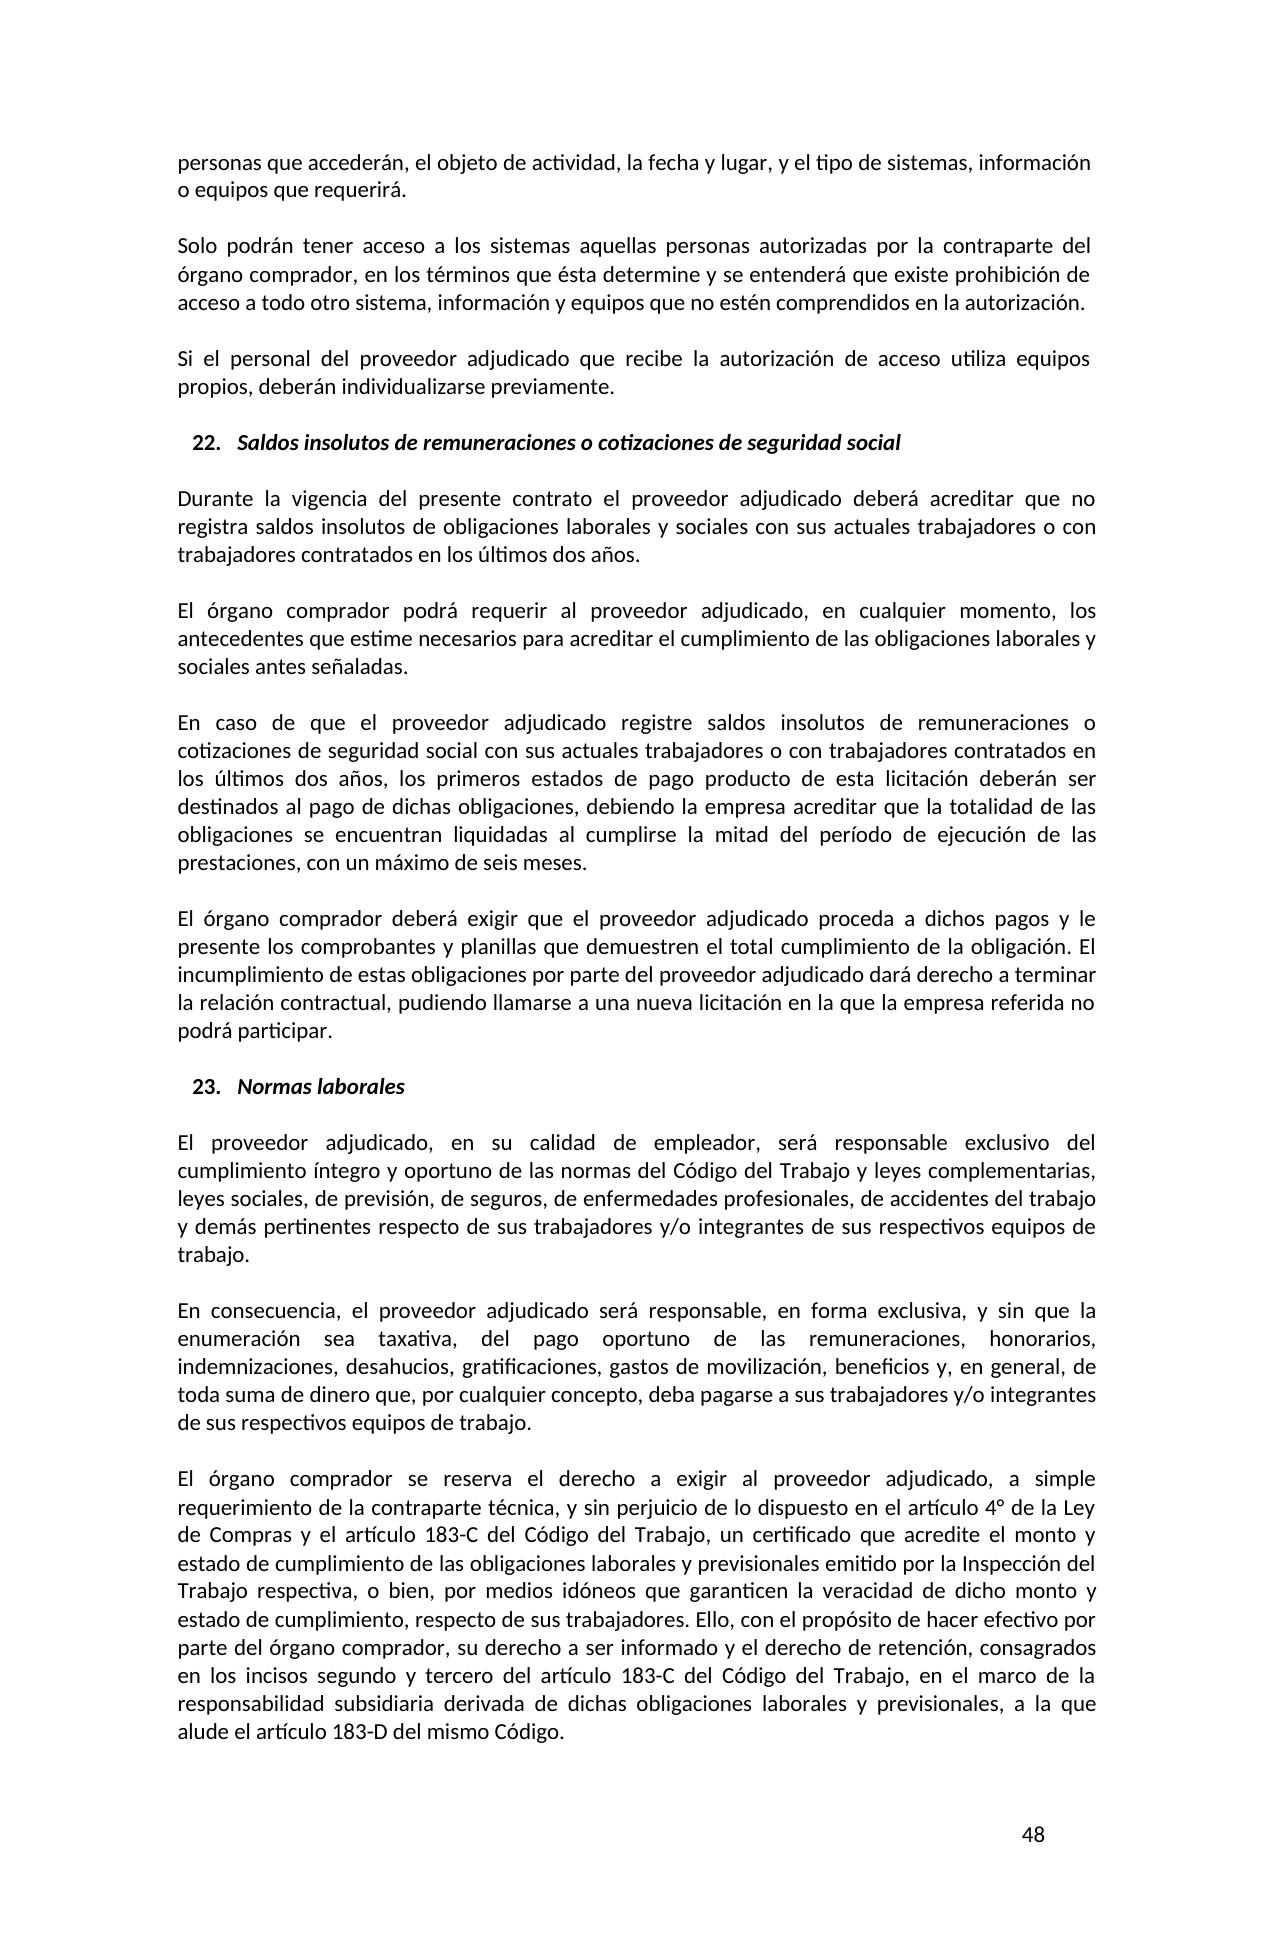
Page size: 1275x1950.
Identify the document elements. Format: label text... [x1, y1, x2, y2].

text Solo podrán tener acceso a los sistemas aquellas personas autorizadas por la contraparte del órgano comprador, en los términos que ésta determine y se entenderá que existe prohibición de acceso a todo otro sistema, información y equipos que no estén comprendidos en la autorización. [177, 232, 1093, 316]
text El órgano comprador podrá requerir al proveedor adjudicado, en cualquier momento, los antecedentes que estime necesarios para acreditar el cumplimiento de las obligaciones laborales y sociales antes señaladas. [177, 596, 1098, 680]
text El órgano comprador se reserva el derecho a exigir al proveedor adjudicado, a simple requerimiento de la contraparte técnica, y sin perjuicio de lo dispuesto en el artículo 4° de la Ley de Compras y el artículo 183-C del Código del Trabajo, un certificado que acredite el monto y estado de cumplimiento de las obligaciones laborales y previsionales emitido por la Inspección del Trabajo respectiva, o bien, por medios idóneos que garanticen la veracidad de dicho monto y estado de cumplimiento, respecto de sus trabajadores. Ello, con el propósito de hacer efectivo por parte del órgano comprador, su derecho a ser informado y el derecho de retención, consagrados en los incisos segundo y tercero del artículo 183-C del Código del Trabajo, en el marco de la responsabilidad subsidiaria derivada de dichas obligaciones laborales y previsionales, a la que alude el artículo 183-D del mismo Código. [177, 1464, 1098, 1745]
text El órgano comprador deberá exigir que el proveedor adjudicado proceda a dichos pagos y le presente los comprobantes y planillas que demuestren el total cumplimiento de la obligación. El incumplimiento de estas obligaciones por parte del proveedor adjudicado dará derecho a terminar la relación contractual, pudiendo llamarse a una nueva licitación en la que la empresa referida no podrá participar. [177, 876, 1098, 1044]
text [177, 148, 1093, 204]
subtitle Saldos insolutos de remuneraciones o cotizaciones de seguridad social [192, 428, 1045, 456]
text El proveedor adjudicado, en su calidad de empleador, será responsable exclusivo del cumplimiento íntegro y oportuno de las normas del Código del Trabajo y leyes complementarias, leyes sociales, de previsión, de seguros, de enfermedades profesionales, de accidentes del trabajo y demás pertinentes respecto de sus trabajadores y/o integrantes de sus respectivos equipos de trabajo. [177, 1128, 1098, 1268]
subtitle Normas laborales [192, 1072, 1045, 1100]
text En caso de que el proveedor adjudicado registre saldos insolutos de remuneraciones o cotizaciones de seguridad social con sus actuales trabajadores o con trabajadores contratados en los últimos dos años, los primeros estados de pago producto de esta licitación deberán ser destinados al pago de dichas obligaciones, debiendo la empresa acreditar que la totalidad de las obligaciones se encuentran liquidadas al cumplirse la mitad del período de ejecución de las prestaciones, con un máximo de seis meses. [177, 708, 1098, 876]
text En consecuencia, el proveedor adjudicado será responsable, en forma exclusiva, y sin que la enumeración sea taxativa, del pago oportuno de las remuneraciones, honorarios, indemnizaciones, desahucios, gratificaciones, gastos de movilización, beneficios y, en general, de toda suma de dinero que, por cualquier concepto, deba pagarse a sus trabajadores y/o integrantes de sus respectivos equipos de trabajo. [177, 1296, 1098, 1437]
text Durante la vigencia del presente contrato el proveedor adjudicado deberá acreditar que no registra saldos insolutos de obligaciones laborales y sociales con sus actuales trabajadores o con trabajadores contratados en los últimos dos años. [177, 484, 1098, 568]
text Si el personal del proveedor adjudicado que recibe la autorización de acceso utiliza equipos propios, deberán individualizarse previamente. [177, 344, 1093, 400]
